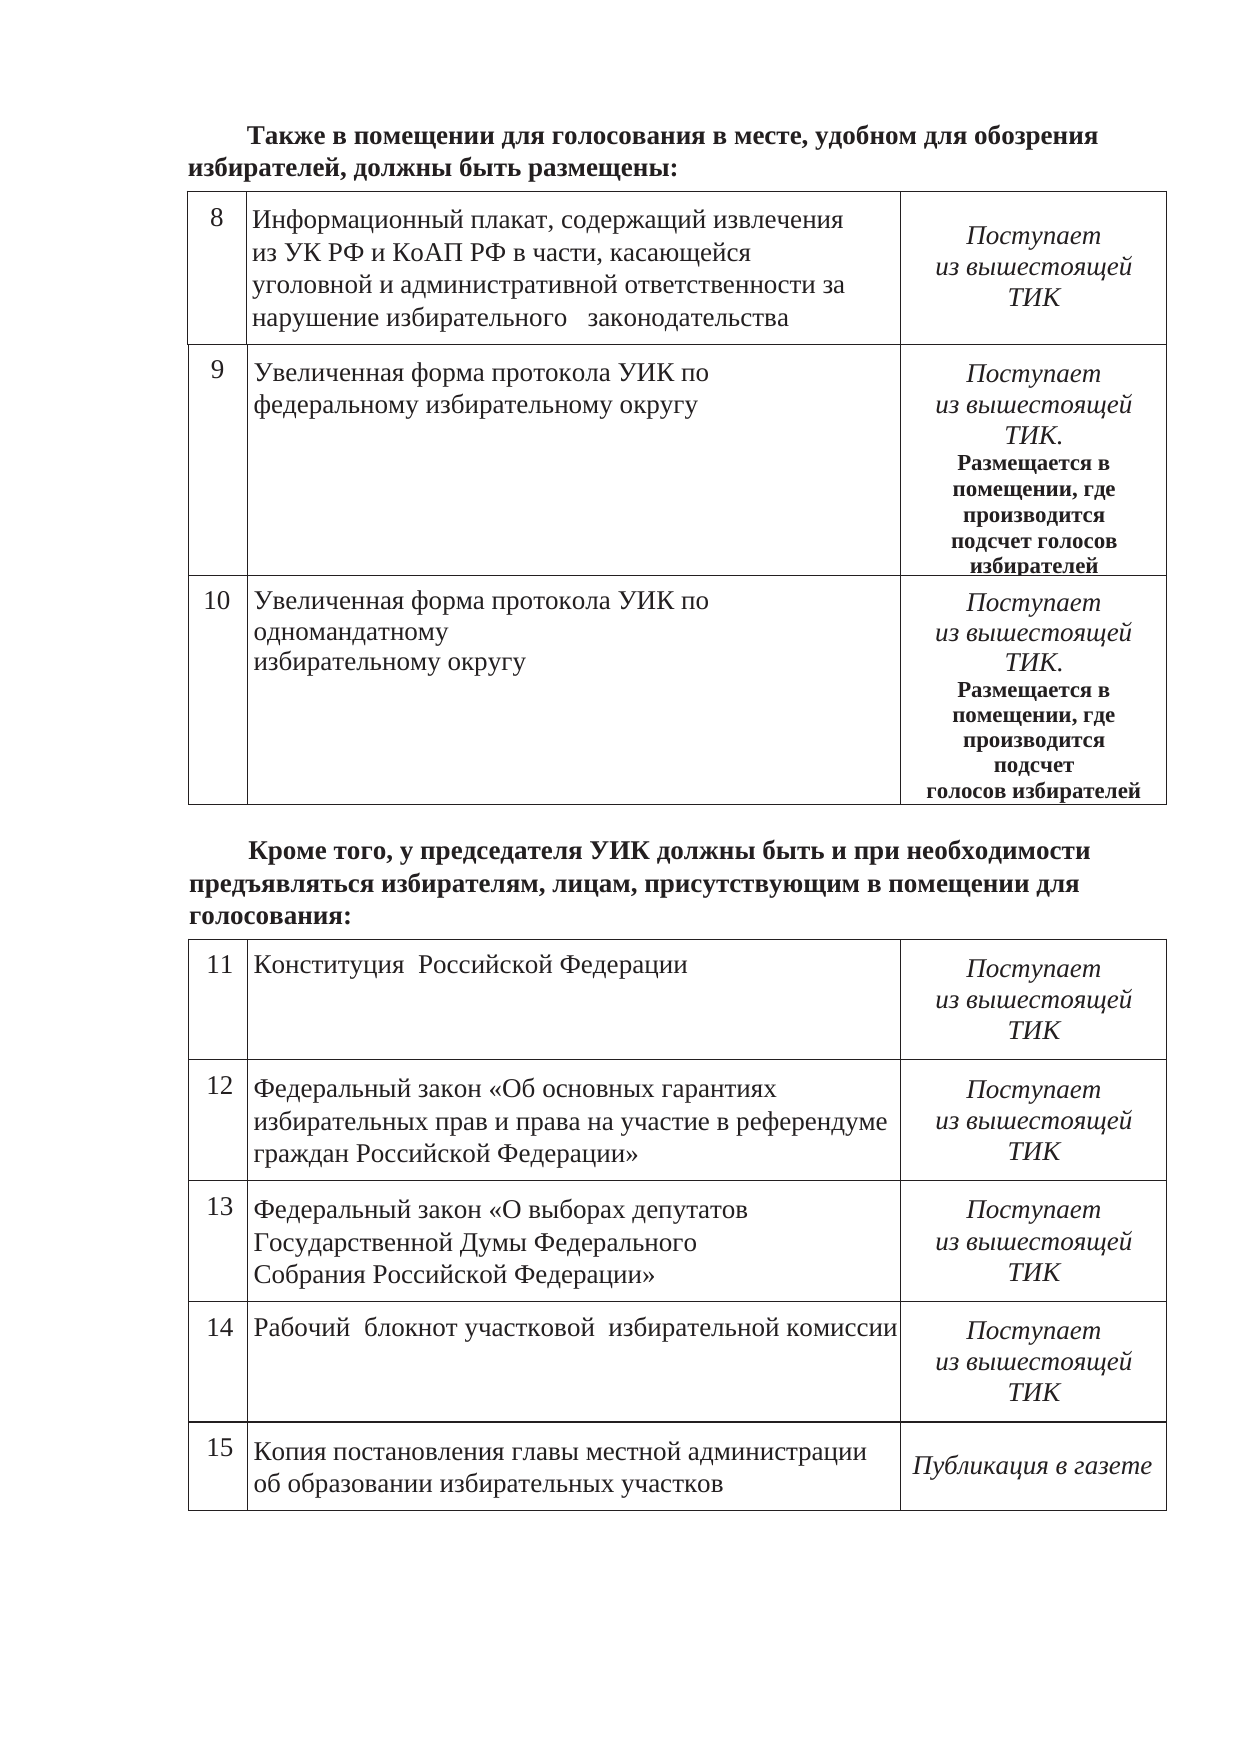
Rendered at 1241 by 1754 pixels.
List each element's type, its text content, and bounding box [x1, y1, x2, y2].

table_cell Копия постановления главы местной администрации об образовании избирательных участков [248, 1423, 900, 1510]
table_cell Поступает из вышестоящей ТИК. Размещается в помещении, где производится подсчет голосов избирателей [901, 345, 1166, 574]
table_header Поступает из вышестоящей ТИК [901, 192, 1166, 344]
table_cell 9 [189, 345, 247, 574]
table_header Поступает из вышестоящей ТИК [901, 940, 1166, 1059]
table_cell Рабочий блокнот участковой избирательной комиссии [248, 1302, 900, 1421]
text Также в помещении для голосования в месте, удобном для обозрения избирателей, должны быть размещены: [188, 118, 1152, 183]
table_cell Увеличенная форма протокола УИК по одномандатному избирательному округу [248, 576, 900, 804]
table_cell Федеральный закон «О выборах депутатов Государственной Думы Федерального Собрания Российской Федерации» [248, 1181, 900, 1301]
table_cell Поступает из вышестоящей ТИК. Размещается в помещении, где производится подсчет голосов избирателей [901, 576, 1166, 804]
table_cell Увеличенная форма протокола УИК по федеральному избирательному округу [248, 345, 900, 574]
subtitle Кроме того, у председателя УИК должны быть и при необходимости предъявляться избирателям, лицам, присутствующим в помещении для голосования: [189, 834, 1152, 931]
table_cell 10 [189, 576, 247, 804]
table_header Информационный плакат, содержащий извлечения из УК РФ и КоАП РФ в части, касающейся уголовной и административной ответственности за нарушение избирательного законодательства [247, 192, 900, 344]
table_cell 12 [189, 1060, 247, 1180]
table_header Конституция Российской Федерации [248, 940, 900, 1059]
table_cell Поступает из вышестоящей ТИК [901, 1181, 1166, 1301]
table_cell 15 [189, 1423, 247, 1510]
table_cell Поступает из вышестоящей ТИК [901, 1060, 1166, 1180]
table_cell Федеральный закон «Об основных гарантиях избирательных прав и права на участие в референдуме граждан Российской Федерации» [248, 1060, 900, 1180]
table_header 11 [189, 940, 247, 1059]
table_cell 13 [189, 1181, 247, 1301]
table_cell 14 [189, 1302, 247, 1421]
table_header 8 [188, 192, 246, 344]
table_cell Поступает из вышестоящей ТИК [901, 1302, 1166, 1421]
table_cell Публикация в газете [901, 1423, 1166, 1510]
